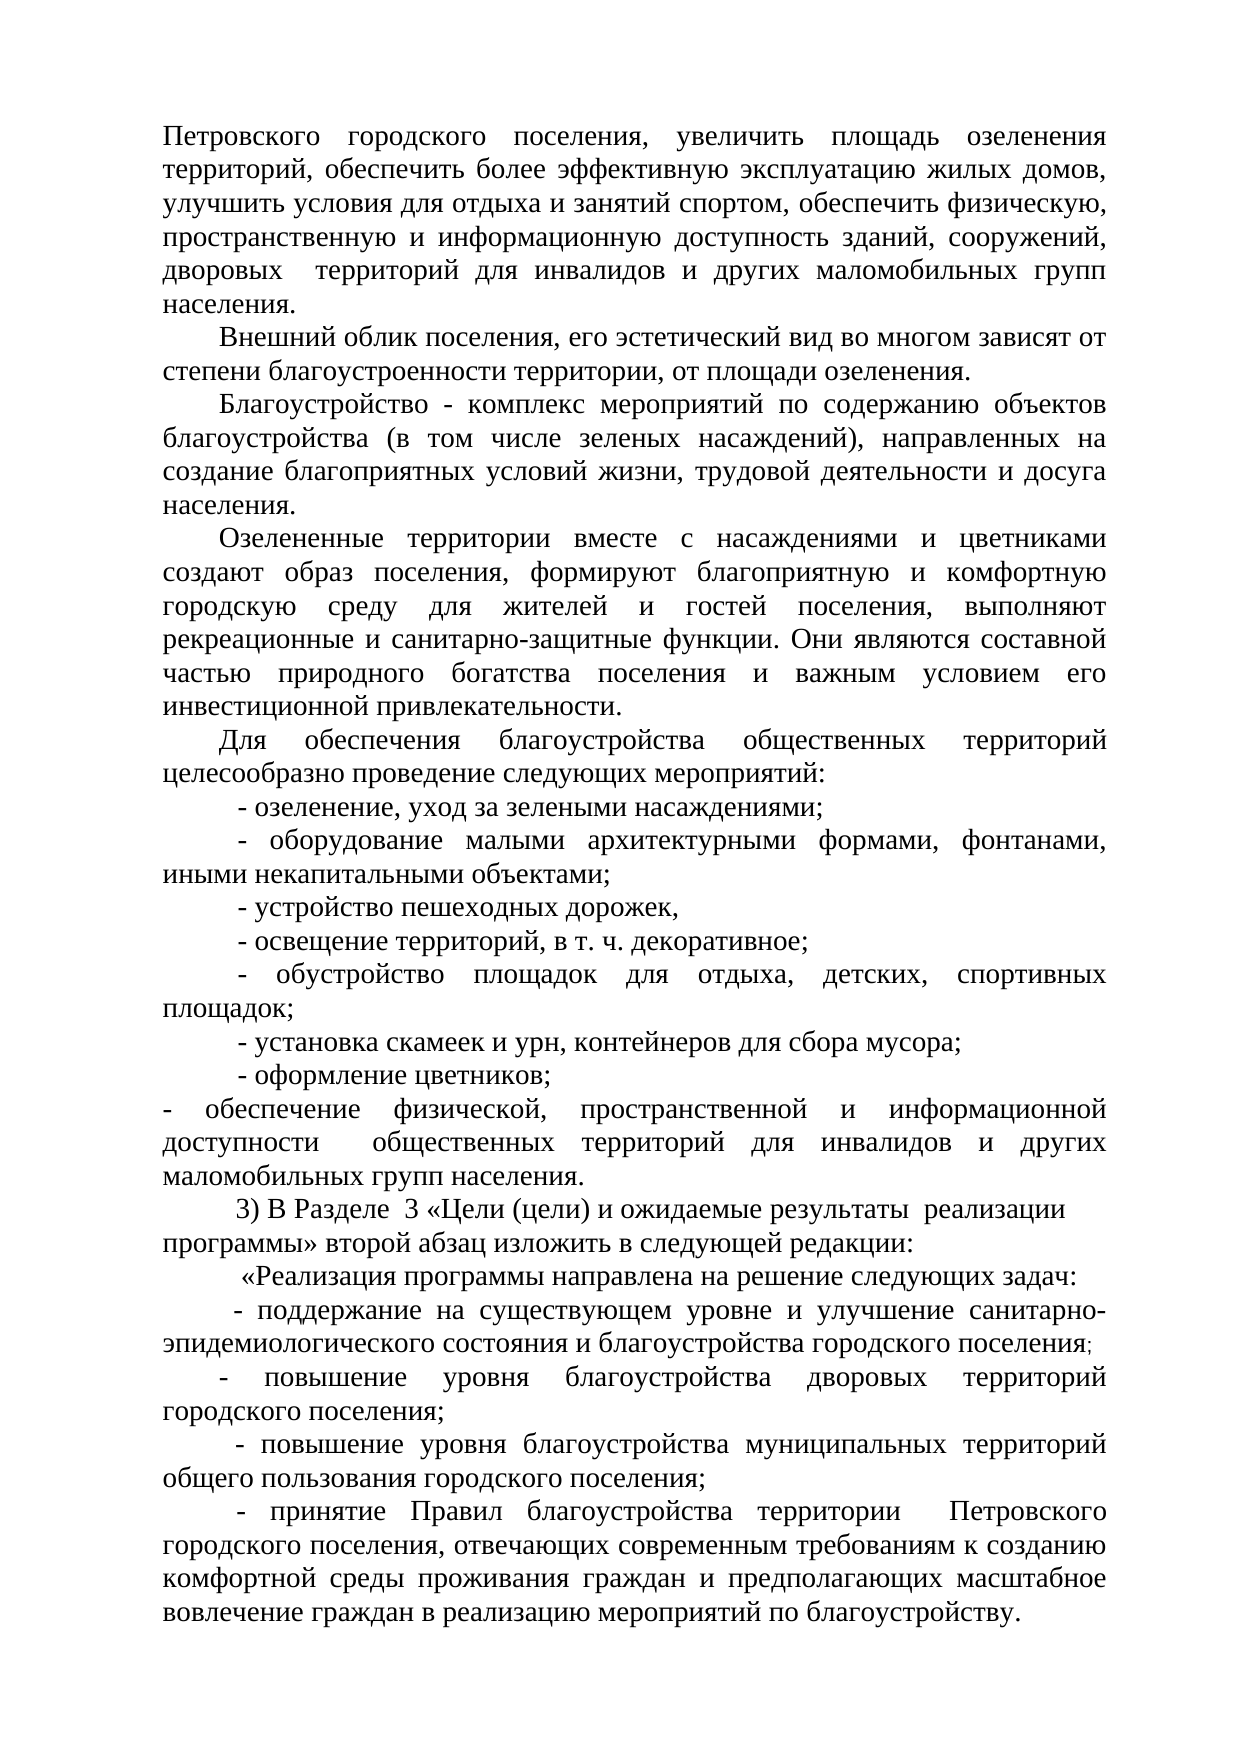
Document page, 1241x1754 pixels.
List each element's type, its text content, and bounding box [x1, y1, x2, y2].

text «Реализация программы направлена на решение следующих задач: [162, 1258, 1107, 1292]
text Для обеспечения благоустройства общественных территорий целесообразно проведение следующих мероприятий: [162, 722, 1107, 789]
text Внешний облик поселения, его эстетический вид во многом зависят от степени благоустроенности территории, от площади озеленения. [162, 319, 1107, 386]
text - устройство пешеходных дорожек, [162, 889, 1107, 923]
text - повышение уровня благоустройства муниципальных территорий общего пользования городского поселения; [162, 1426, 1107, 1493]
text 3) В Разделе 3 «Цели (цели) и ожидаемые результаты реализации программы» второй абзац изложить в следующей редакции: [162, 1191, 1107, 1258]
text - обеспечение физической, пространственной и информационной доступности общественных территорий для инвалидов и других маломобильных групп населения. [162, 1091, 1107, 1191]
text - освещение территорий, в т. ч. декоративное; [162, 923, 1107, 957]
text - установка скамеек и урн, контейнеров для сбора мусора; [162, 1024, 1107, 1057]
text - оформление цветников; [162, 1057, 1107, 1091]
text - принятие Правил благоустройства территории Петровского городского поселения, отвечающих современным требованиям к созданию комфортной среды проживания граждан и предполагающих масштабное вовлечение граждан в реализацию мероприятий по благоустройству. [162, 1493, 1107, 1627]
text - обустройство площадок для отдыха, детских, спортивных площадок; [162, 957, 1107, 1024]
text Благоустройство - комплекс мероприятий по содержанию объектов благоустройства (в том числе зеленых насаждений), направленных на создание благоприятных условий жизни, трудовой деятельности и досуга населения. [162, 386, 1107, 521]
text Озелененные территории вместе с насаждениями и цветниками создают образ поселения, формируют благоприятную и комфортную городскую среду для жителей и гостей поселения, выполняют рекреационные и санитарно-защитные функции. Они являются составной частью природного богатства поселения и важным условием его инвестиционной привлекательности. [162, 521, 1107, 722]
text - оборудование малыми архитектурными формами, фонтанами, иными некапитальными объектами; [162, 822, 1107, 889]
text - озеленение, уход за зелеными насаждениями; [162, 789, 1107, 822]
text - повышение уровня благоустройства дворовых территорий городского поселения; [162, 1359, 1107, 1426]
text - поддержание на существующем уровне и улучшение санитарно-эпидемиологического состояния и благоустройства городского поселения; [162, 1292, 1107, 1359]
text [162, 118, 1107, 319]
